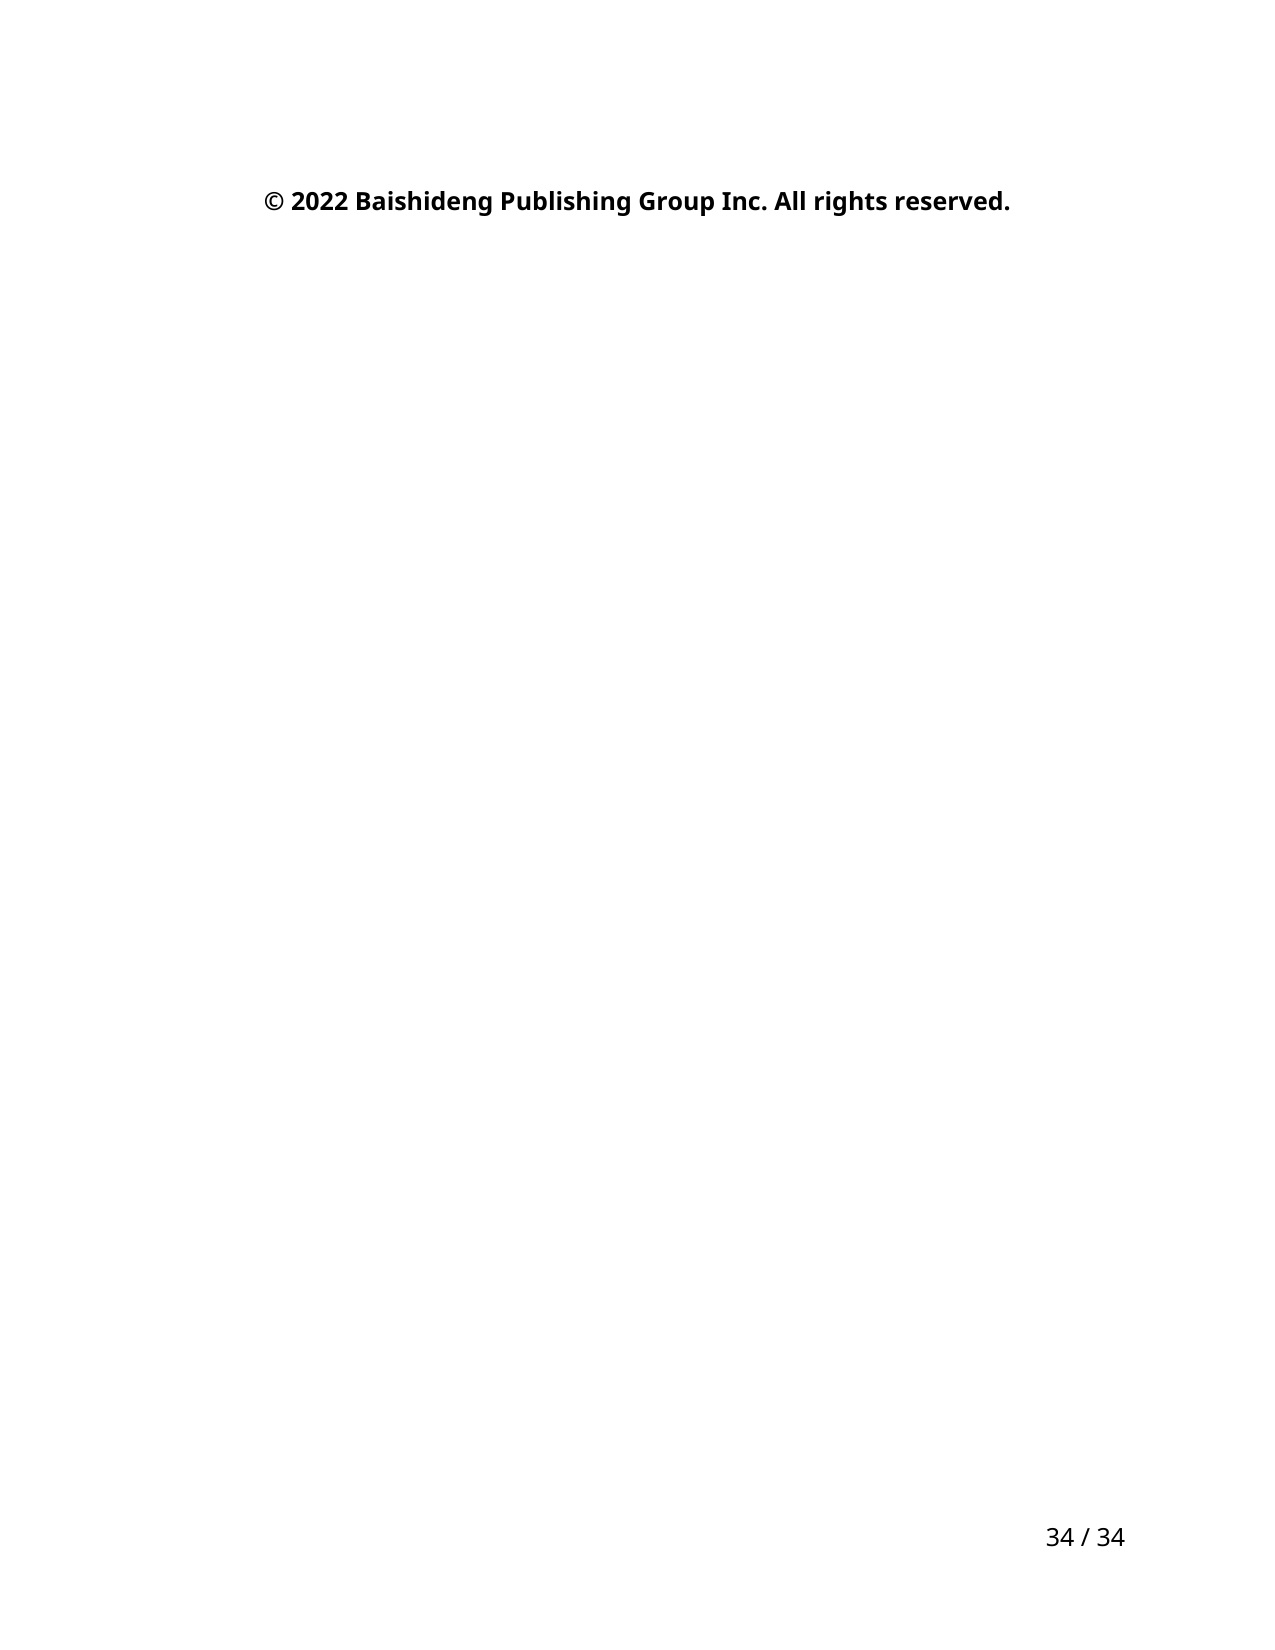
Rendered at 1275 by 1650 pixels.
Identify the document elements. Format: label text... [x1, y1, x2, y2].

text © 2022 Baishideng Publishing Group Inc. All rights reserved. [150, 184, 1125, 218]
